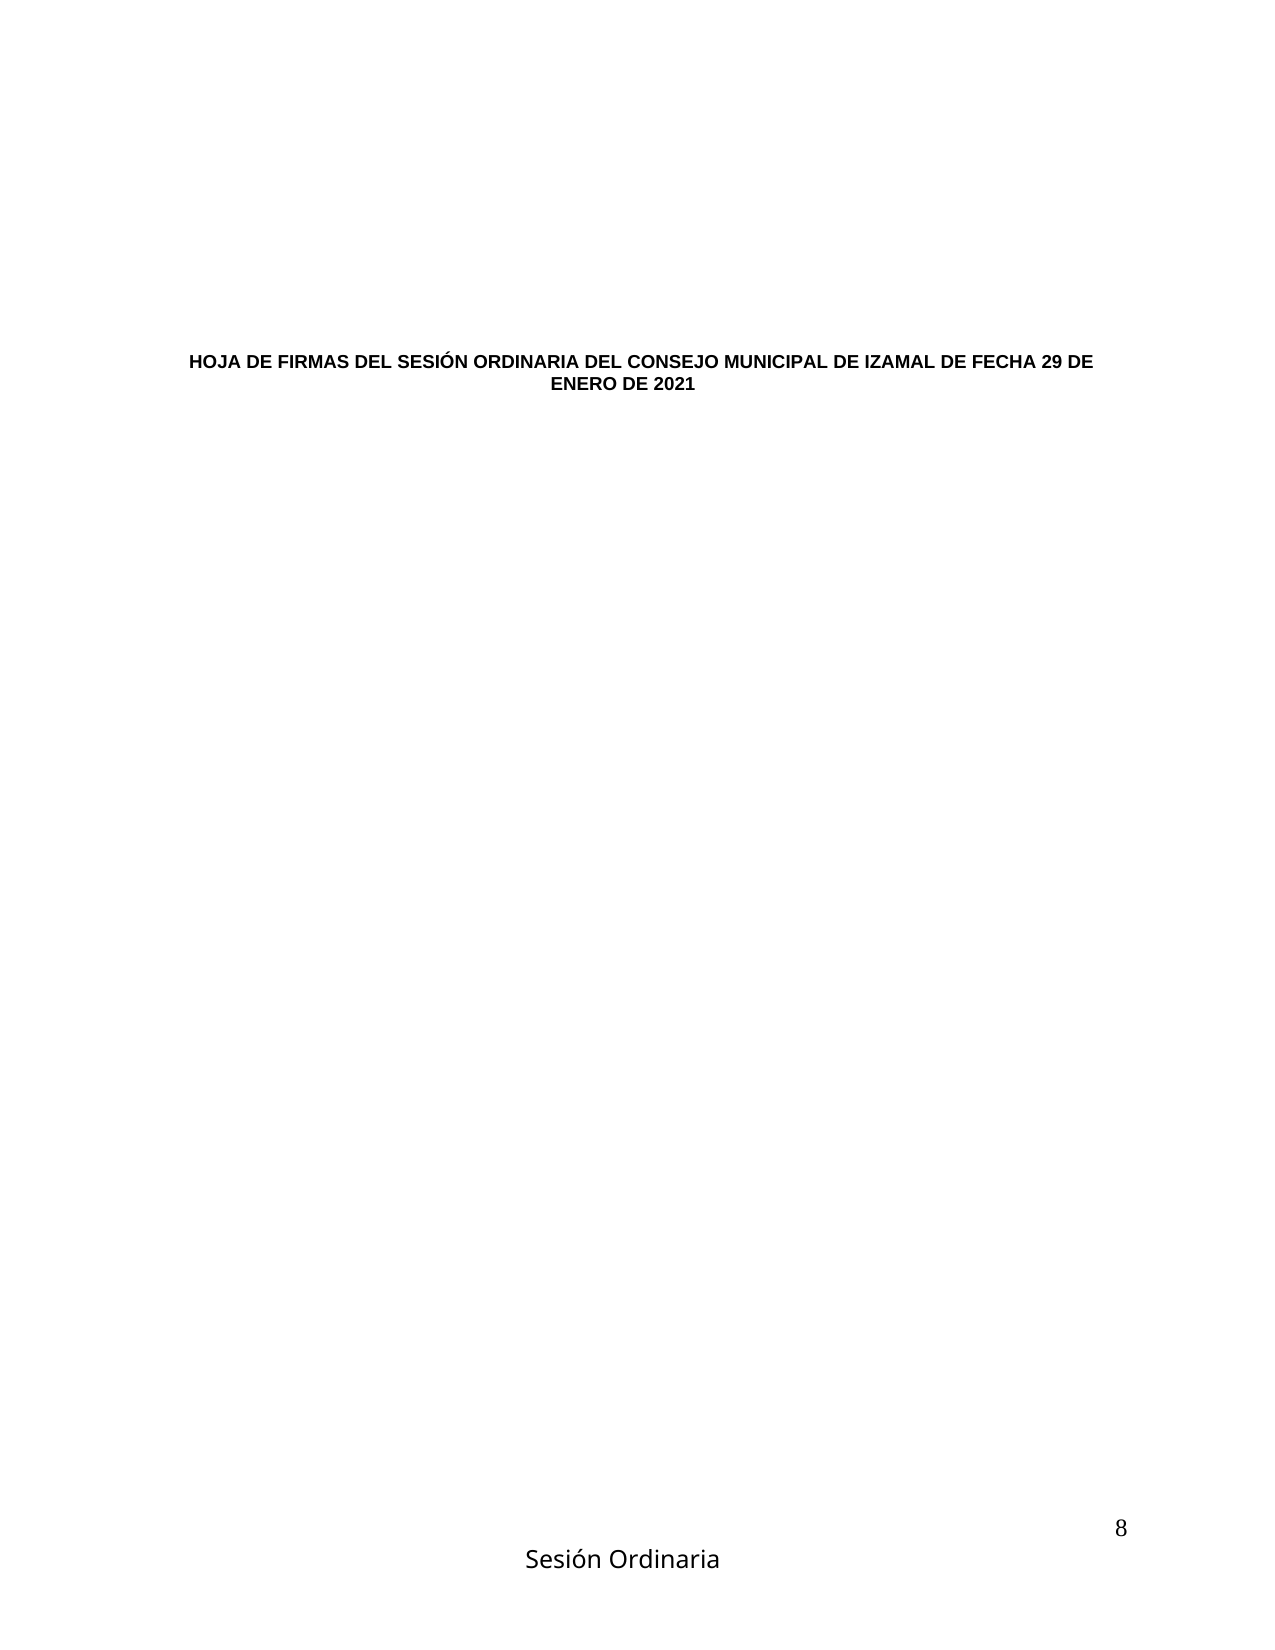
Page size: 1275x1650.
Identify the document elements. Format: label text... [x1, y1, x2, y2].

text HOJA DE FIRMAS DEL SESIÓN ORDINARIA DEL CONSEJO MUNICIPAL DE IZAMAL DE FECHA 29 DE ENERO DE 2021 [118, 351, 1127, 394]
